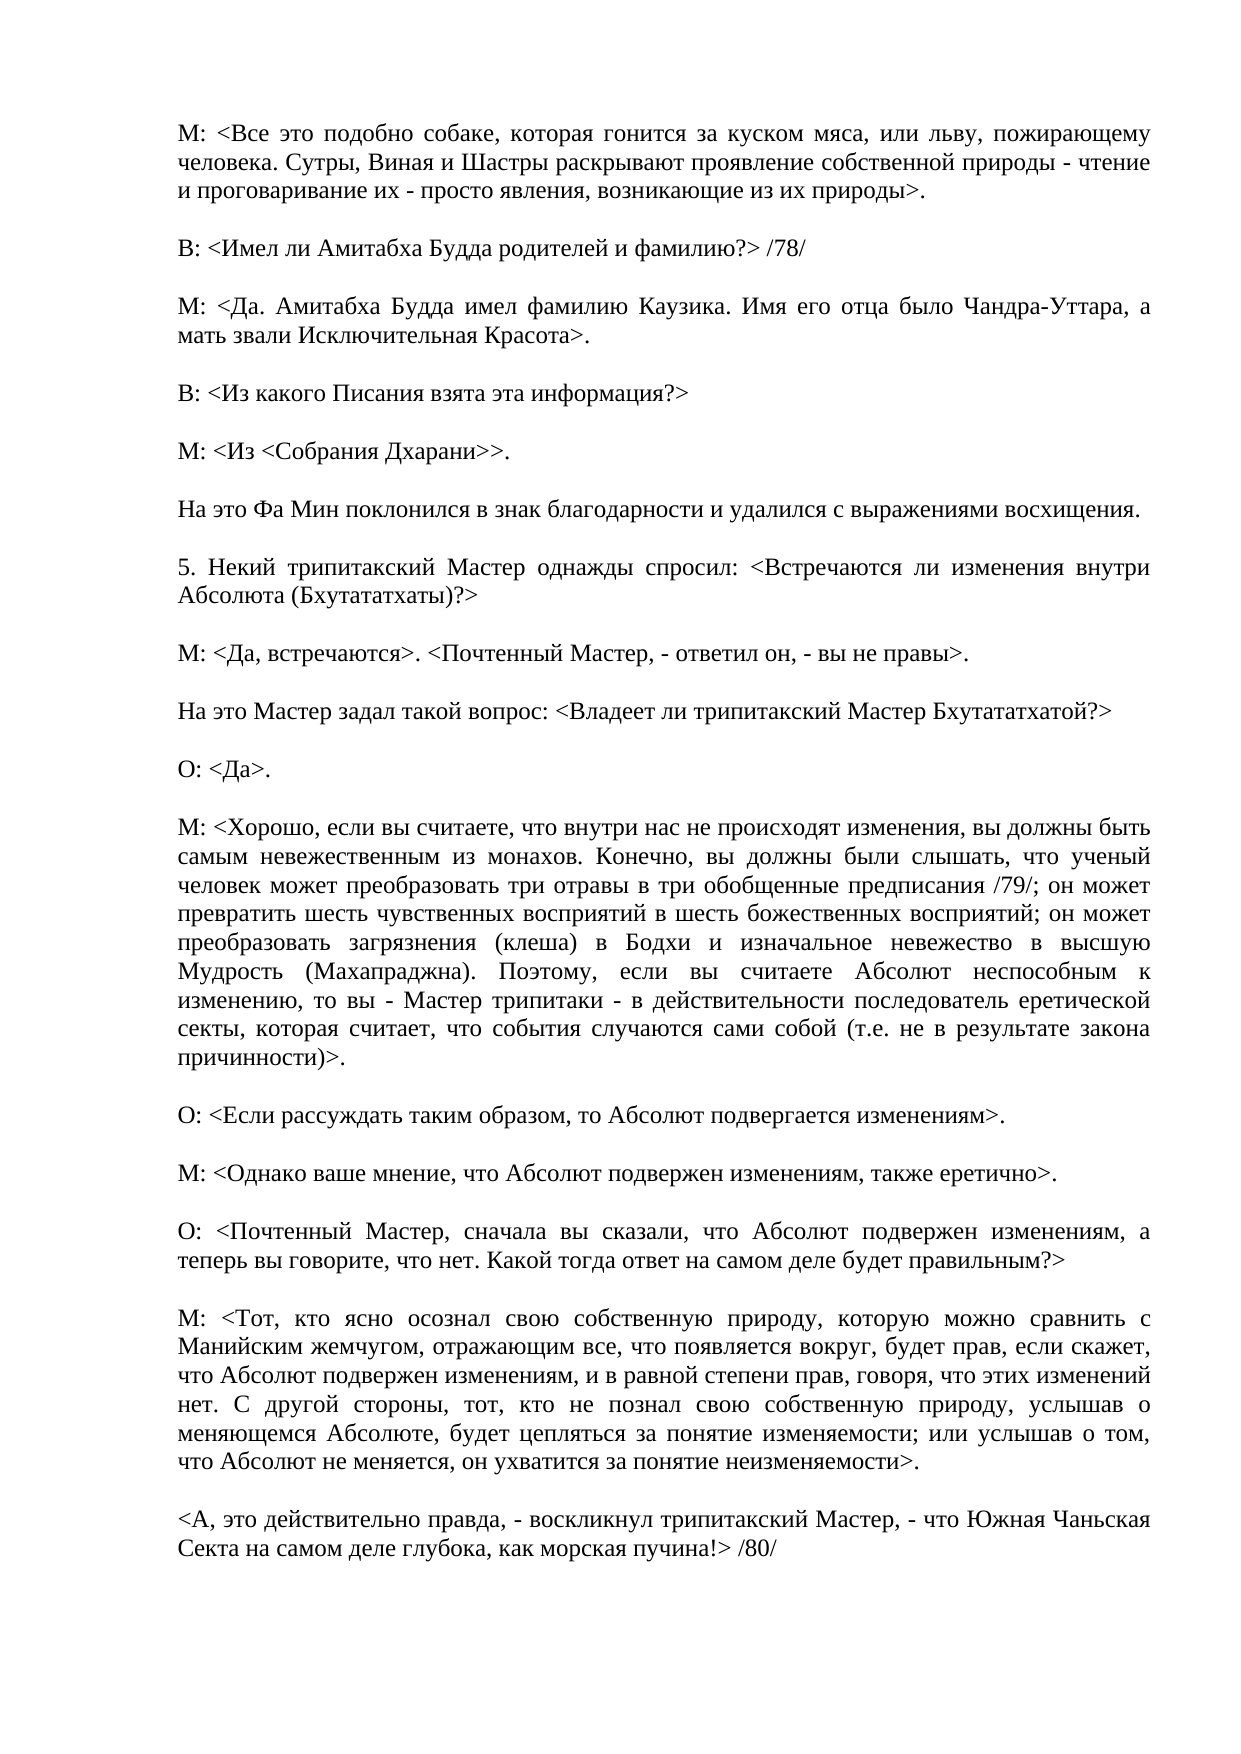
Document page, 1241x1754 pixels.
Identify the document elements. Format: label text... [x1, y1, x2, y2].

text М: <Однако ваше мнение, что Абсолют подвержен изменениям, также еретично>. [177, 1158, 1152, 1187]
text М: <Из <Собрания Дхарани>>. [177, 436, 1152, 465]
text На это Мастер задал такой вопрос: <Владеет ли трипитакский Мастер Бхутататхатой?> [177, 696, 1152, 725]
text М: <Хорошо, если вы считаете, что внутри нас не происходят изменения, вы должны быть самым невежественным из монахов. Конечно, вы должны были слышать, что ученый человек может преобразовать три отравы в три обобщенные предписания /79/; он может превратить шесть чувственных восприятий в шесть божественных восприятий; он может преобразовать загрязнения (клеша) в Бодхи и изначальное невежество в высшую Мудрость (Махапраджна). Поэтому, если вы считаете Абсолют неспособным к изменению, то вы - Мастер трипитаки - в действительности последователь еретической секты, которая считает, что события случаются сами собой (т.е. не в результате закона причинности)>. [177, 812, 1152, 1071]
text М: <Да, встречаются>. <Почтенный Мастер, - ответил он, - вы не правы>. [177, 638, 1152, 667]
text О: <Да>. [177, 754, 1152, 783]
text М: <Тот, кто ясно осознал свою собственную природу, которую можно сравнить с Манийским жемчугом, отражающим все, что появляется вокруг, будет прав, если скажет, что Абсолют подвержен изменениям, и в равной степени прав, говоря, что этих изменений нет. С другой стороны, тот, кто не познал свою собственную природу, услышав о меняющемся Абсолюте, будет цепляться за понятие изменяемости; или услышав о том, что Абсолют не меняется, он ухватится за понятие неизменяемости>. [177, 1303, 1152, 1475]
text М: <Все это подобно собаке, которая гонится за куском мяса, или льву, пожирающему человека. Сутры, Виная и Шастры раскрывают проявление собственной природы - чтение и проговаривание их - просто явления, возникающие из их природы>. [177, 118, 1152, 204]
text На это Фа Мин поклонился в знак благодарности и удалился с выражениями восхищения. [177, 494, 1152, 523]
text В: <Имел ли Амитабха Будда родителей и фамилию?> /78/ [177, 233, 1152, 262]
text М: <Да. Амитабха Будда имел фамилию Каузика. Имя его отца было Чандра-Уттара, а мать звали Исключительная Красота>. [177, 291, 1152, 349]
text О: <Почтенный Мастер, сначала вы сказали, что Абсолют подвержен изменениям, а теперь вы говорите, что нет. Какой тогда ответ на самом деле будет правильным?> [177, 1216, 1152, 1273]
text 5. Некий трипитакский Мастер однажды спросил: <Встречаются ли изменения внутри Абсолюта (Бхутататхаты)?> [177, 552, 1152, 609]
text <А, это действительно правда, - воскликнул трипитакский Мастер, - что Южная Чаньская Секта на самом деле глубока, как морская пучина!> /80/ [177, 1504, 1152, 1562]
text В: <Из какого Писания взята эта информация?> [177, 378, 1152, 407]
text О: <Если рассуждать таким образом, то Абсолют подвергается изменениям>. [177, 1100, 1152, 1129]
